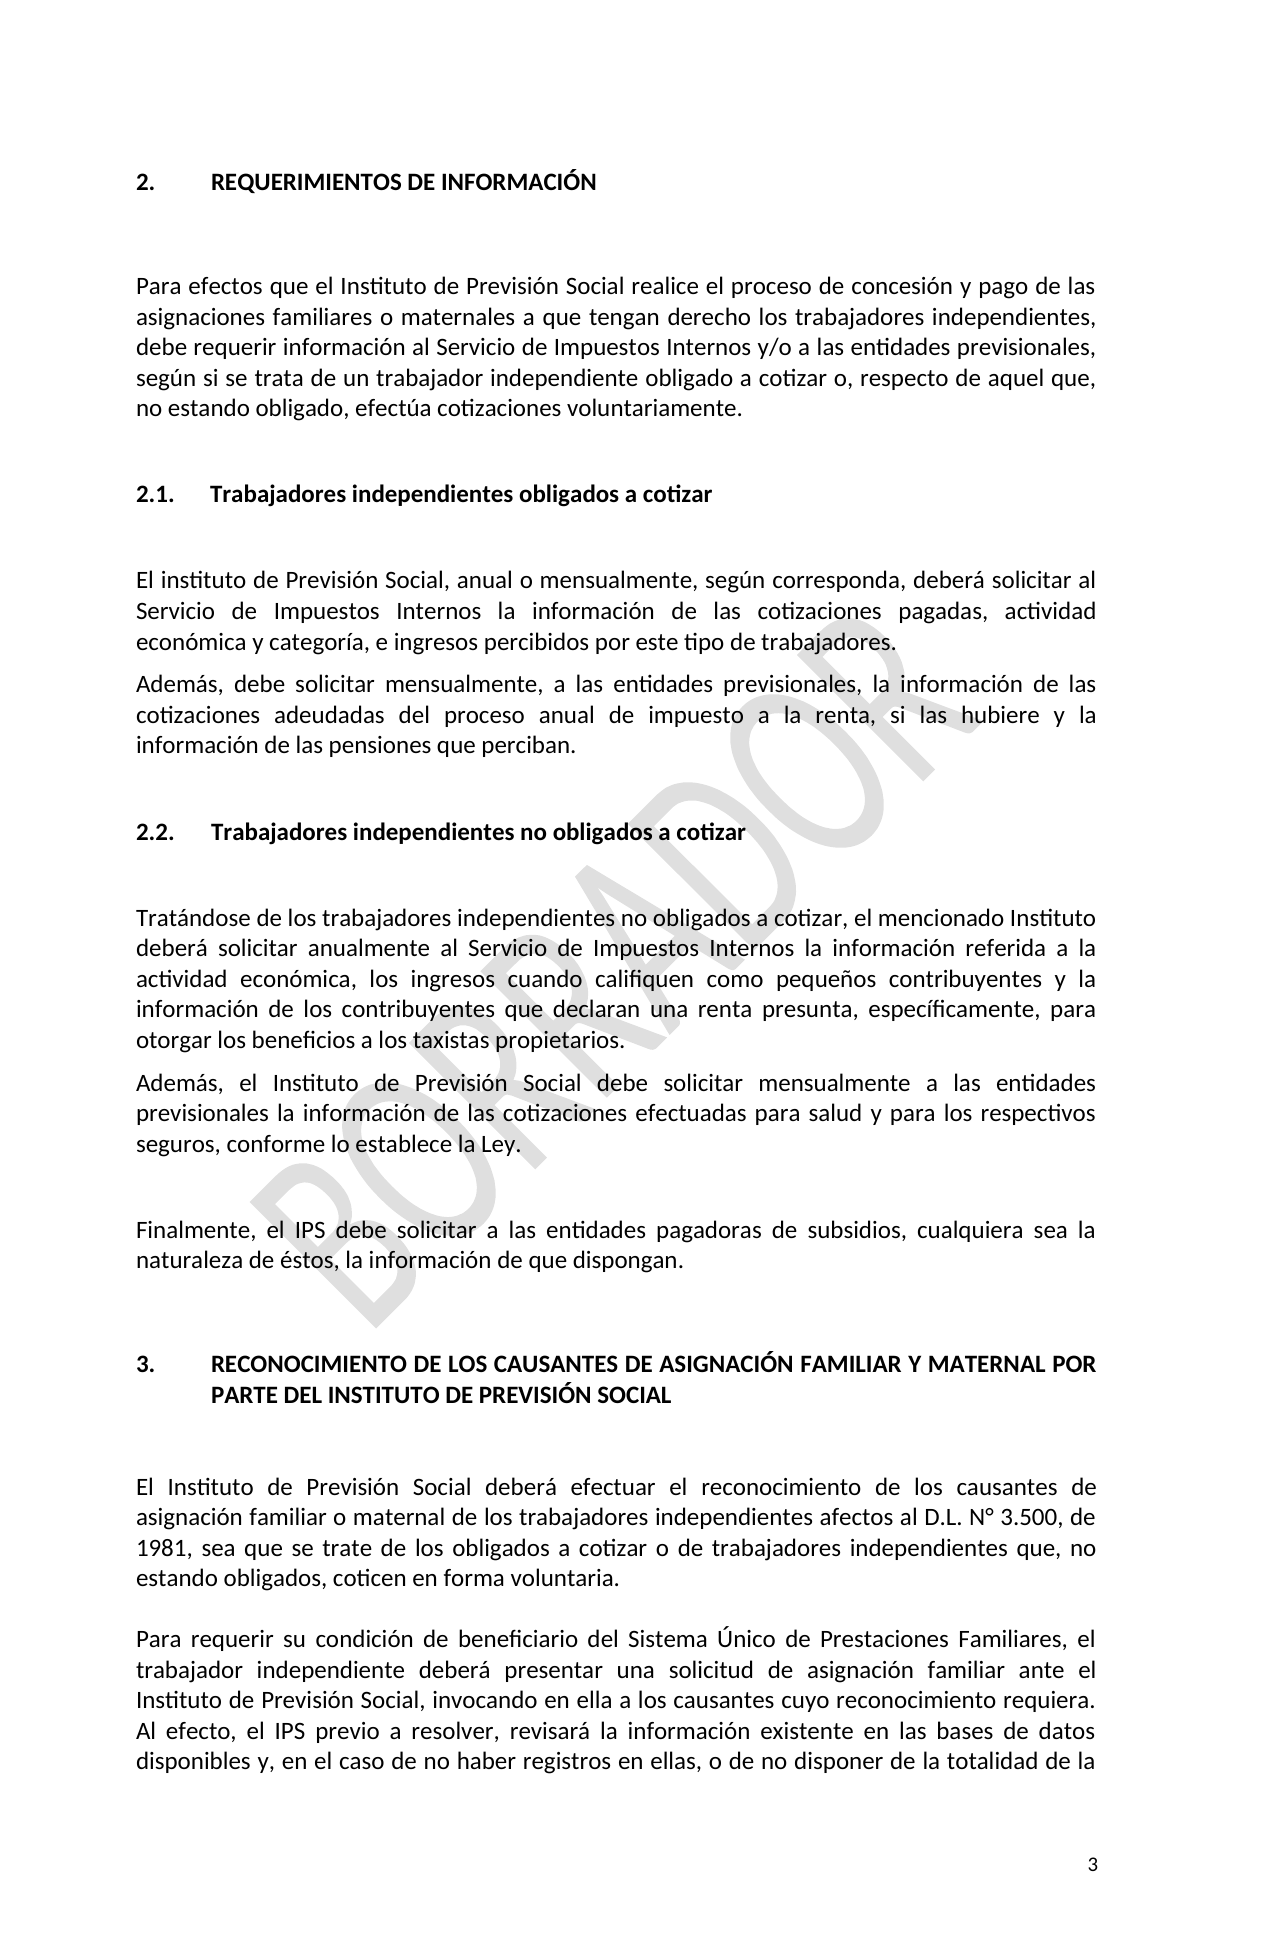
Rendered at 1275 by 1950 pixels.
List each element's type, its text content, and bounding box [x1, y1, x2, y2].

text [136, 1623, 1098, 1776]
text Además, debe solicitar mensualmente, a las entidades previsionales, la información de las cotizaciones adeudadas del proceso anual de impuesto a la renta, si las hubiere y la información de las pensiones que perciban. [136, 669, 1098, 760]
list RECONOCIMIENTO DE LOS CAUSANTES DE ASIGNACIÓN FAMILIAR Y MATERNAL POR PARTE DEL INSTITUTO DE PREVISIÓN SOCIAL [136, 1348, 1098, 1409]
text El Instituto de Previsión Social deberá efectuar el reconocimiento de los causantes de asignación familiar o maternal de los trabajadores independientes afectos al D.L. N° 3.500, de 1981, sea que se trate de los obligados a cotizar o de trabajadores independientes que, no estando obligados, coticen en forma voluntaria. [136, 1471, 1098, 1593]
text Para efectos que el Instituto de Previsión Social realice el proceso de concesión y pago de las asignaciones familiares o maternales a que tengan derecho los trabajadores independientes, debe requerir información al Servicio de Impuestos Internos y/o a las entidades previsionales, según si se trata de un trabajador independiente obligado a cotizar o, respecto de aquel que, no estando obligado, efectúa cotizaciones voluntariamente. [136, 270, 1098, 423]
list Trabajadores independientes no obligados a cotizar [136, 816, 1098, 846]
list REQUERIMIENTOS DE INFORMACIÓN [136, 166, 1098, 197]
text El instituto de Previsión Social, anual o mensualmente, según corresponda, deberá solicitar al Servicio de Impuestos Internos la información de las cotizaciones pagadas, actividad económica y categoría, e ingresos percibidos por este tipo de trabajadores. [136, 564, 1098, 656]
text 2.1. Trabajadores independientes obligados a cotizar [136, 478, 1098, 509]
text Además, el Instituto de Previsión Social debe solicitar mensualmente a las entidades previsionales la información de las cotizaciones efectuadas para salud y para los respectivos seguros, conforme lo establece la Ley. [136, 1067, 1098, 1158]
text Finalmente, el IPS debe solicitar a las entidades pagadoras de subsidios, cualquiera sea la naturaleza de éstos, la información de que dispongan. [136, 1214, 1098, 1275]
text Tratándose de los trabajadores independientes no obligados a cotizar, el mencionado Instituto deberá solicitar anualmente al Servicio de Impuestos Internos la información referida a la actividad económica, los ingresos cuando califiquen como pequeños contribuyentes y la información de los contribuyentes que declaran una renta presunta, específicamente, para otorgar los beneficios a los taxistas propietarios. [136, 902, 1098, 1054]
